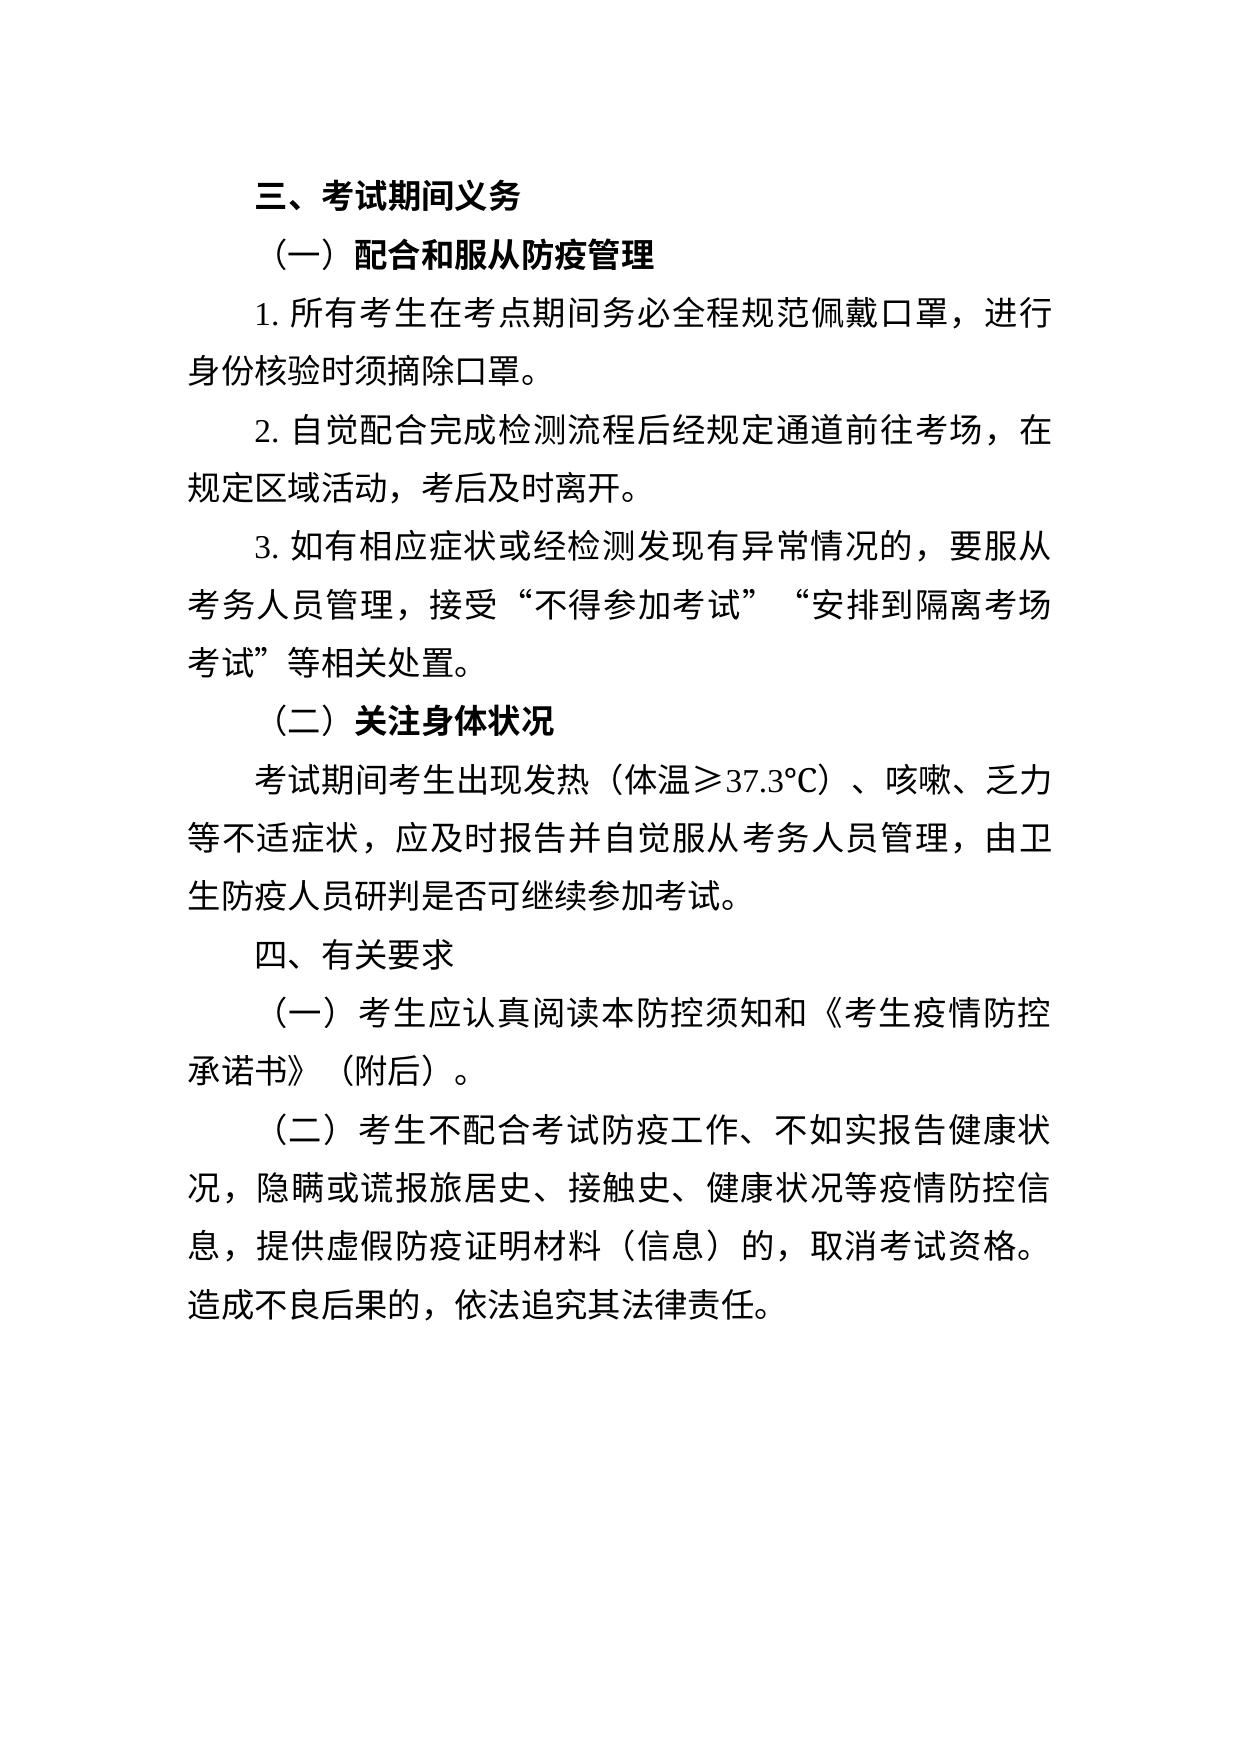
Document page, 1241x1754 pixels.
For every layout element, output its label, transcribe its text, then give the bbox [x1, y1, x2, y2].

text 三、考试期间义务 [187, 162, 1053, 220]
text （二）关注身体状况 [187, 687, 1053, 745]
text （一）考生应认真阅读本防控须知和《考生疫情防控承诺书》（附后）。 [187, 979, 1053, 1095]
text 四、有关要求 [187, 920, 1053, 979]
text 3. 如有相应症状或经检测发现有异常情况的，要服从考务人员管理，接受“不得参加考试”“安排到隔离考场考试”等相关处置。 [187, 512, 1053, 687]
text （二）考生不配合考试防疫工作、不如实报告健康状况，隐瞒或谎报旅居史、接触史、健康状况等疫情防控信息，提供虚假防疫证明材料（信息）的，取消考试资格。造成不良后果的，依法追究其法律责任。 [187, 1095, 1053, 1329]
text 2. 自觉配合完成检测流程后经规定通道前往考场，在规定区域活动，考后及时离开。 [187, 395, 1053, 512]
text 考试期间考生出现发热（体温≥37.3℃）、咳嗽、乏力等不适症状，应及时报告并自觉服从考务人员管理，由卫生防疫人员研判是否可继续参加考试。 [187, 745, 1053, 920]
text （一）配合和服从防疫管理 [187, 220, 1053, 279]
text 1. 所有考生在考点期间务必全程规范佩戴口罩，进行身份核验时须摘除口罩。 [187, 279, 1053, 395]
